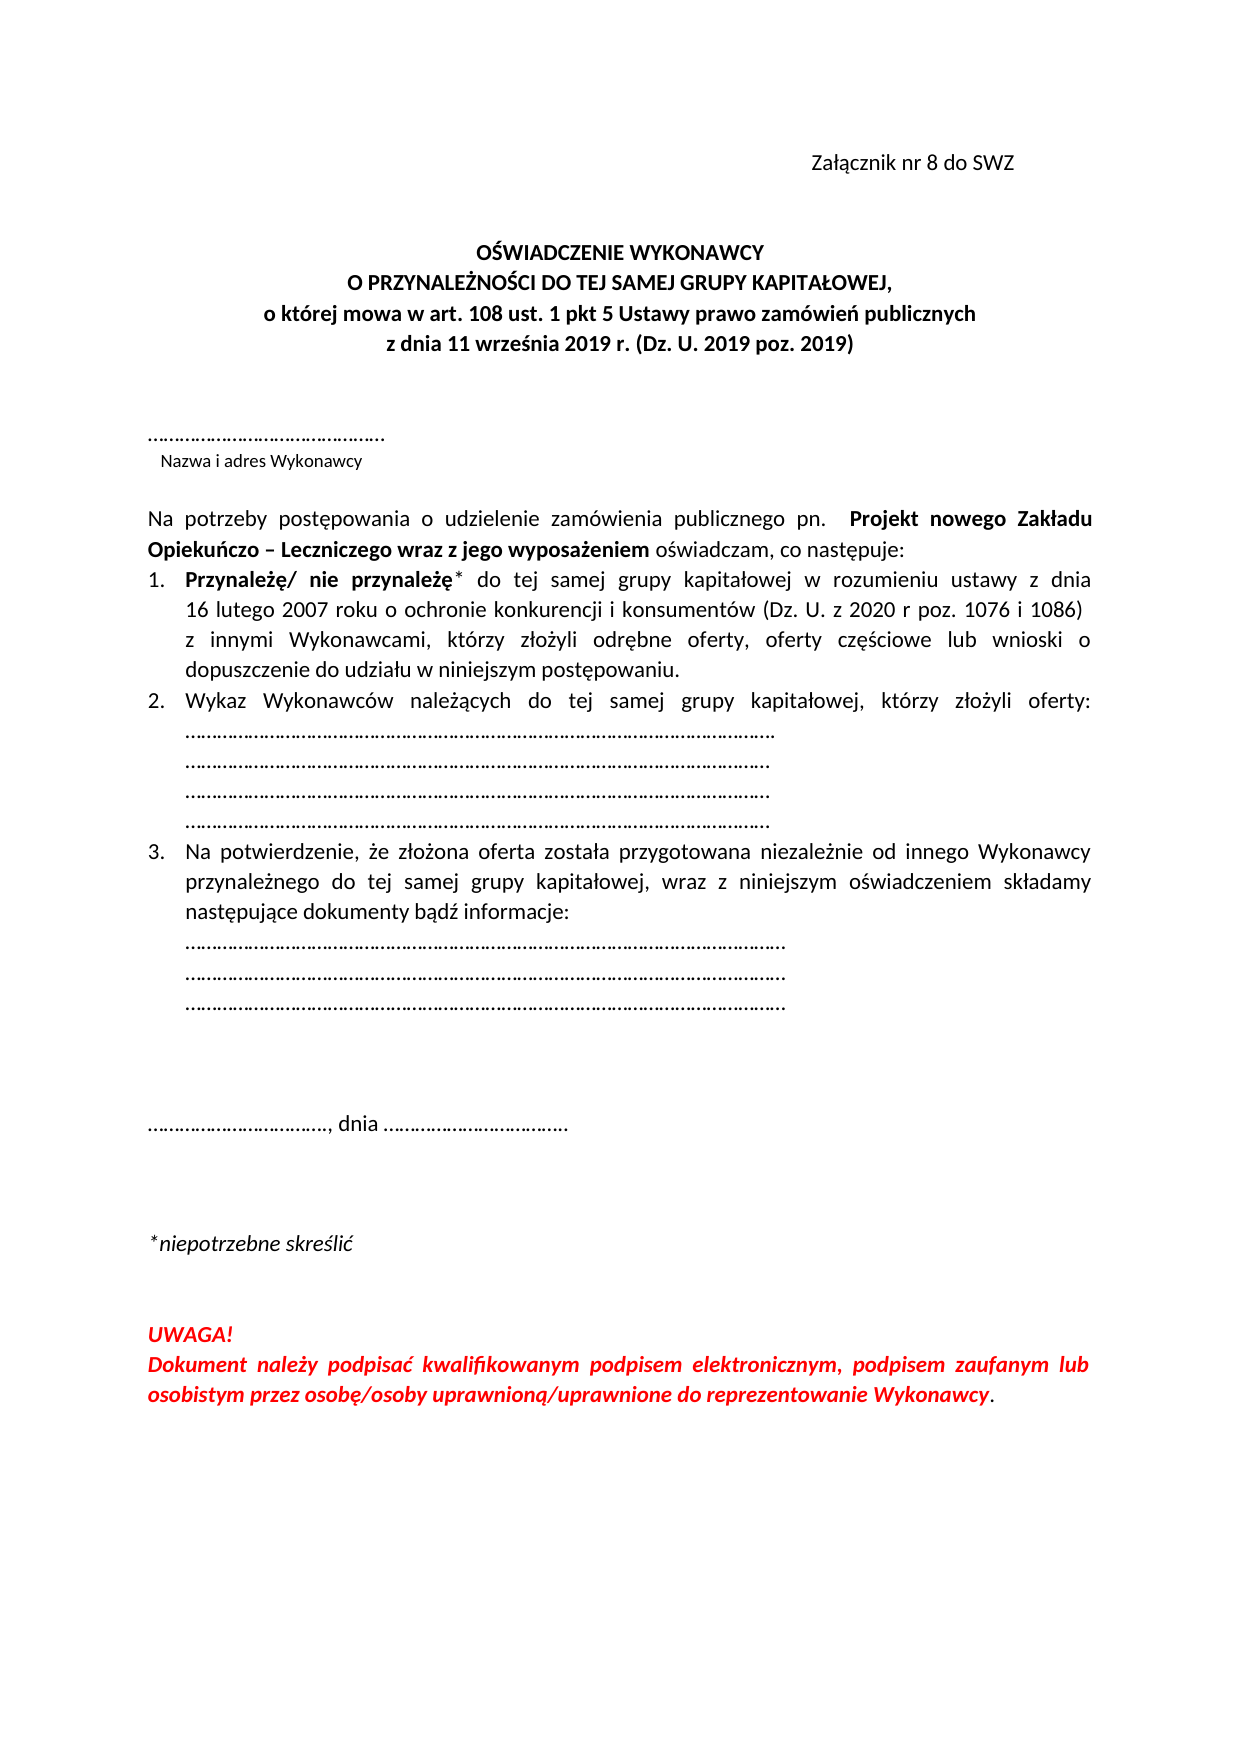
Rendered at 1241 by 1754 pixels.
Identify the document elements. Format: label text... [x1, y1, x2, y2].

list Na potwierdzenie, że złożona oferta została przygotowana niezależnie od innego Wykonawcy przynależnego do tej samej grupy kapitałowej, wraz z niniejszym oświadczeniem składamy następujące dokumenty bądź informacje: [148, 837, 1093, 925]
text OŚWIADCZENIE WYKONAWCY [148, 238, 1093, 266]
text Załącznik nr 8 do SWZ [148, 148, 1093, 176]
text Dokument należy podpisać kwalifikowanym podpisem elektronicznym, podpisem zaufanym lub osobistym przez osobę/osoby uprawnioną/uprawnione do reprezentowanie Wykonawcy. [148, 1350, 1093, 1409]
list …………………………………………………………………………………………………… [185, 988, 1093, 1016]
list …………………………………………………………………………………………………… [185, 927, 1093, 956]
text Na potrzeby postępowania o udzielenie zamówienia publicznego pn. Projekt nowego Zakładu Opiekuńczo – Leczniczego wraz z jego wyposażeniem oświadczam, co następuje: [148, 504, 1093, 563]
list Wykaz Wykonawców należących do tej samej grupy kapitałowej, którzy złożyli oferty: …………………………………………………………………………………………………. ………………………………………………………………………………………………… ………………………………………………………………………………………………… ………………………………………………………………………………………………… [148, 686, 1093, 835]
text o której mowa w art. 108 ust. 1 pkt 5 Ustawy prawo zamówień publicznych [148, 299, 1093, 327]
text Nazwa i adres Wykonawcy [148, 450, 1093, 473]
list …………………………………………………………………………………………………… [185, 958, 1093, 986]
list Przynależę/ nie przynależę* do tej samej grupy kapitałowej w rozumieniu ustawy z dnia 16 lutego 2007 roku o ochronie konkurencji i konsumentów (Dz. U. z 2020 r poz. 1076 i 1086) z innymi Wykonawcami, którzy złożyli odrębne oferty, oferty częściowe lub wnioski o dopuszczenie do udziału w niniejszym postępowaniu. [148, 565, 1093, 684]
text z dnia 11 września 2019 r. (Dz. U. 2019 poz. 2019) [148, 329, 1093, 357]
text ……………………………………… [148, 419, 1093, 447]
text UWAGA! [148, 1320, 1093, 1348]
text O PRZYNALEŻNOŚCI DO TEJ SAMEJ GRUPY KAPITAŁOWEJ, [148, 268, 1093, 296]
text ……………………………., dnia …………………………….. [148, 1109, 1093, 1137]
text *niepotrzebne skreślić [148, 1229, 1093, 1258]
